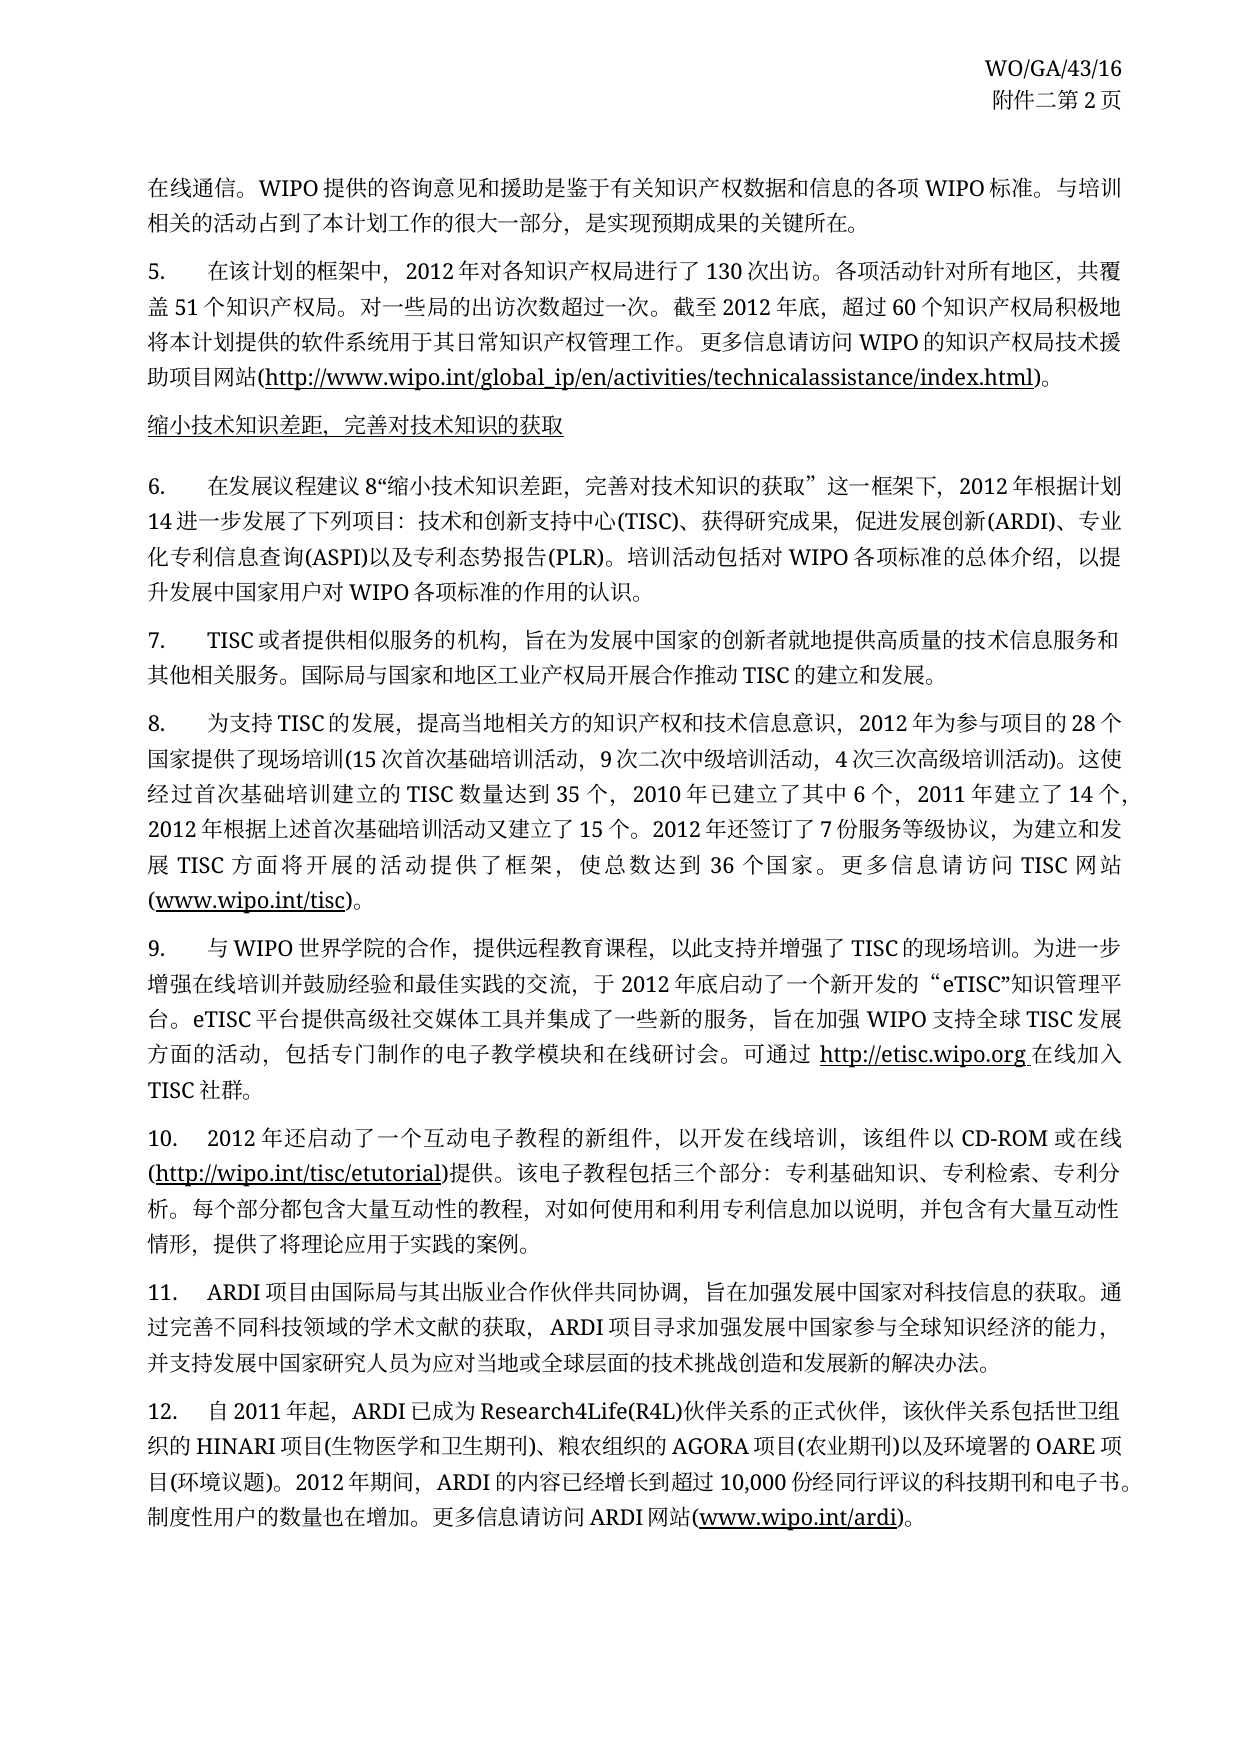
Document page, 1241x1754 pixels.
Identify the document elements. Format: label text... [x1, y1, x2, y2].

text TISC或者提供相似服务的机构，旨在为发展中国家的创新者就地提供高质量的技术信息服务和其他相关服务。国际局与国家和地区工业产权局开展合作推动TISC的建立和发展。 [148, 619, 1122, 690]
text 在发展议程建议8“缩小技术知识差距，完善对技术知识的获取”这一框架下，2012年根据计划14进一步发展了下列项目：技术和创新支持中心(TISC)、获得研究成果，促进发展创新(ARDI)、专业化专利信息查询(ASPI)以及专利态势报告(PLR)。培训活动包括对WIPO各项标准的总体介绍，以提升发展中国家用户对WIPO各项标准的作用的认识。 [148, 465, 1122, 607]
subtitle 缩小技术知识差距，完善对技术知识的获取 [148, 405, 1122, 440]
text 与WIPO世界学院的合作，提供远程教育课程，以此支持并增强了TISC的现场培训。为进一步增强在线培训并鼓励经验和最佳实践的交流，于2012年底启动了一个新开发的“eTISC”知识管理平台。eTISC平台提供高级社交媒体工具并集成了一些新的服务，旨在加强WIPO支持全球TISC发展方面的活动，包括专门制作的电子教学模块和在线研讨会。可通过http://etisc.wipo.org在线加入TISC社群。 [148, 928, 1122, 1105]
text 在该计划的框架中，2012年对各知识产权局进行了130次出访。各项活动针对所有地区，共覆盖51个知识产权局。对一些局的出访次数超过一次。截至2012年底，超过60个知识产权局积极地将本计划提供的软件系统用于其日常知识产权管理工作。更多信息请访问WIPO的知识产权局技术援助项目网站(http://www.wipo.int/global_ip/en/activities/technicalassistance/index.html)。 [148, 251, 1122, 392]
text 自2011年起，ARDI已成为Research4Life(R4L)伙伴关系的正式伙伴，该伙伴关系包括世卫组织的HINARI项目(生物医学和卫生期刊)、粮农组织的AGORA项目(农业期刊)以及环境署的OARE项目(环境议题)。2012年期间，ARDI的内容已经增长到超过10,000份经同行评议的科技期刊和电子书。制度性用户的数量也在增加。更多信息请访问ARDI网站(www.wipo.int/ardi)。 [148, 1390, 1122, 1532]
text ARDI项目由国际局与其出版业合作伙伴共同协调，旨在加强发展中国家对科技信息的获取。通过完善不同科技领域的学术文献的获取，ARDI项目寻求加强发展中国家参与全球知识经济的能力，并支持发展中国家研究人员为应对当地或全球层面的技术挑战创造和发展新的解决办法。 [148, 1271, 1122, 1378]
text 2012年还启动了一个互动电子教程的新组件，以开发在线培训，该组件以CD-ROM或在线(http://wipo.int/tisc/etutorial)提供。该电子教程包括三个部分：专利基础知识、专利检索、专利分析。每个部分都包含大量互动性的教程，对如何使用和利用专利信息加以说明，并包含有大量互动性情形，提供了将理论应用于实践的案例。 [148, 1117, 1122, 1259]
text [148, 167, 1122, 238]
text 为支持TISC的发展，提高当地相关方的知识产权和技术信息意识，2012年为参与项目的28个国家提供了现场培训(15次首次基础培训活动，9次二次中级培训活动，4次三次高级培训活动)。这使经过首次基础培训建立的TISC数量达到35个，2010年已建立了其中6个，2011年建立了14个，2012年根据上述首次基础培训活动又建立了15个。2012年还签订了7份服务等级协议，为建立和发展TISC方面将开展的活动提供了框架，使总数达到36个国家。更多信息请访问TISC网站(www.wipo.int/tisc)。 [148, 703, 1122, 915]
